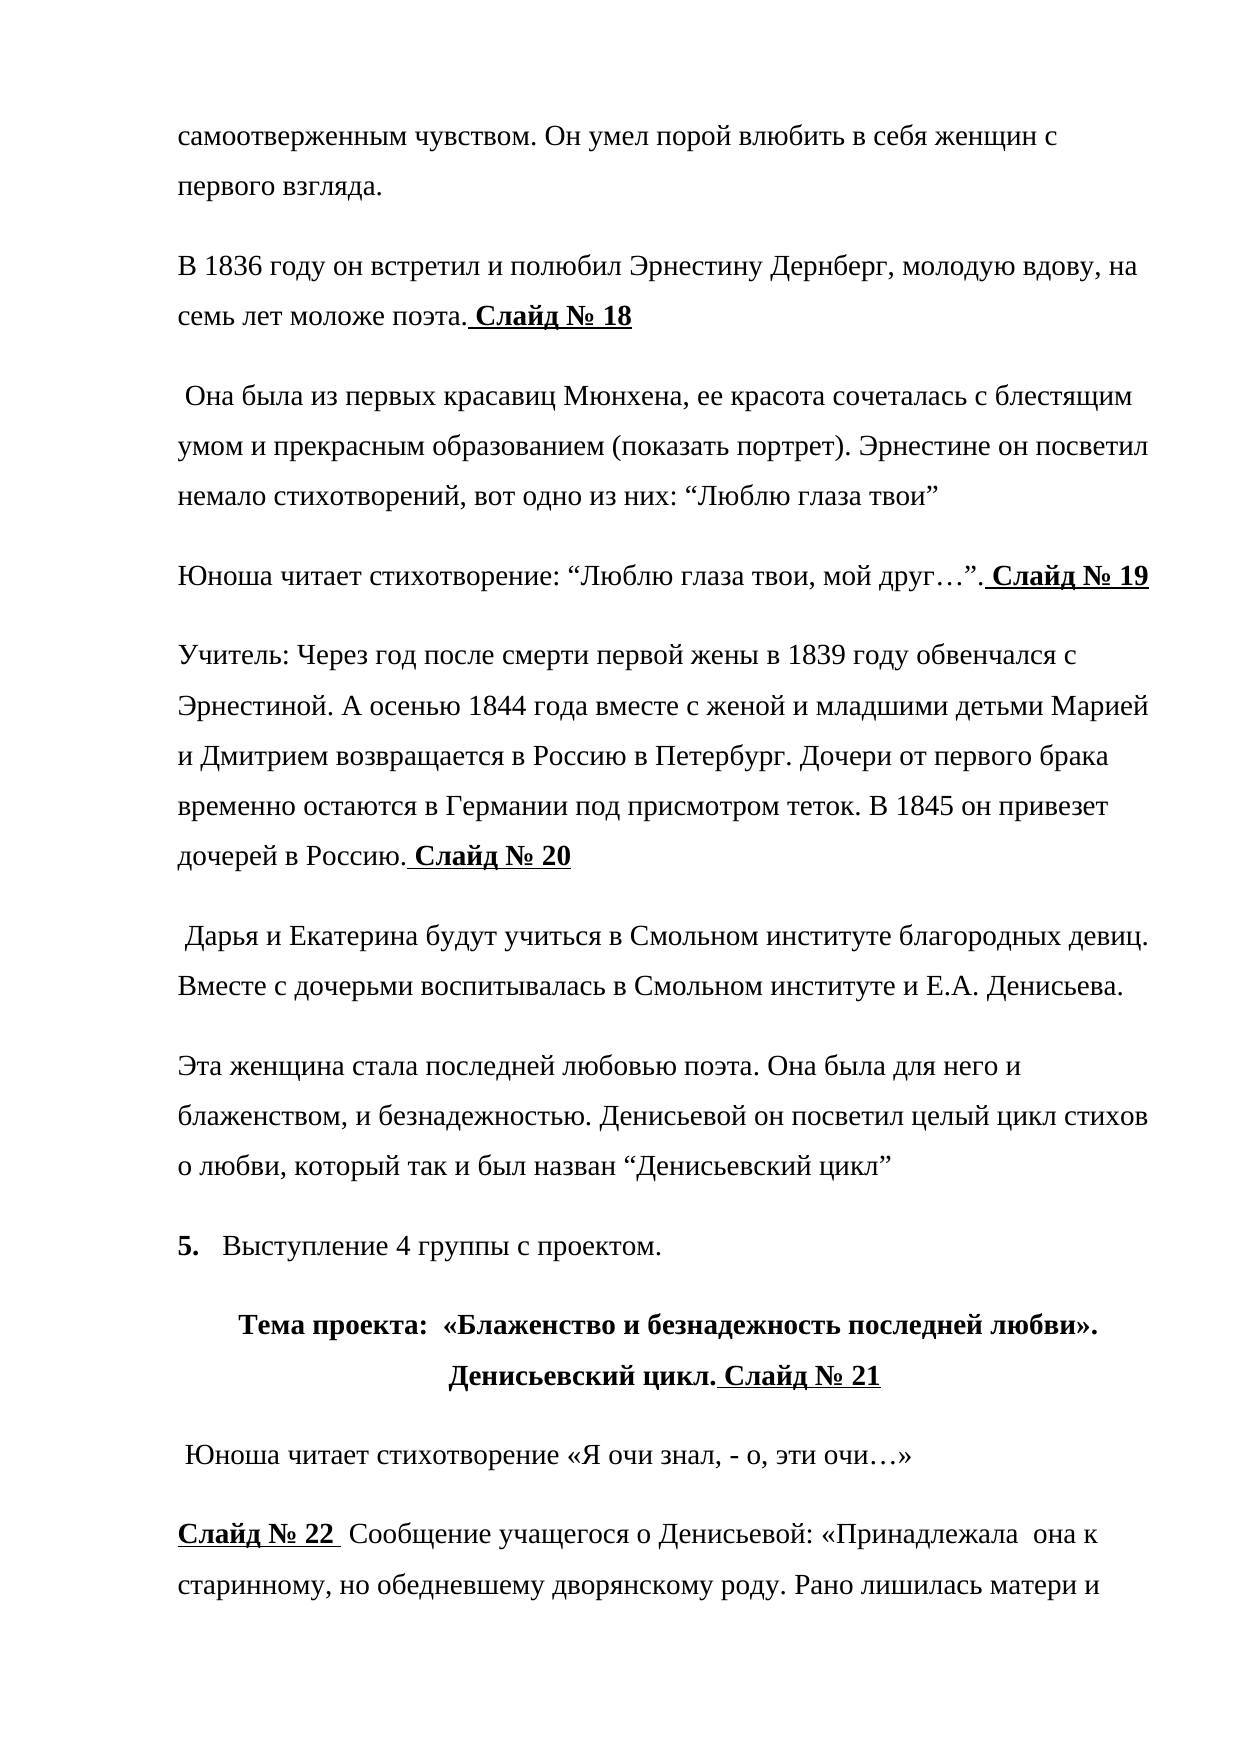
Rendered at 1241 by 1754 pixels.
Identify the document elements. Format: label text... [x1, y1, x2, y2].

text Юноша читает стихотворение «Я очи знал, - о, эти очи…» [177, 1437, 1152, 1471]
text Юноша читает стихотворение: “Люблю глаза твои, мой друг…”. Слайд № 19 [177, 558, 1152, 591]
text Эта женщина стала последней любовью поэта. Она была для него и блаженством, и безнадежностью. Денисьевой он посветил целый цикл стихов о любви, который так и был назван “Денисьевский цикл” [177, 1048, 1152, 1182]
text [177, 1517, 1152, 1601]
text В 1836 году он встретил и полюбил Эрнестину Дернберг, молодую вдову, на семь лет моложе поэта. Слайд № 18 [177, 248, 1152, 332]
text Она была из первых красавиц Мюнхена, ее красота сочеталась с блестящим умом и прекрасным образованием (показать портрет). Эрнестине он посветил немало стихотворений, вот одно из них: “Люблю глаза твои” [177, 378, 1152, 512]
list Выступление 4 группы с проектом. [177, 1228, 1152, 1261]
text Тема проекта: «Блаженство и безнадежность последней любви». Денисьевский цикл. Слайд № 21 [177, 1307, 1152, 1391]
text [177, 118, 1152, 202]
text Учитель: Через год после смерти первой жены в 1839 году обвенчался с Эрнестиной. А осенью 1844 года вместе с женой и младшими детьми Марией и Дмитрием возвращается в Россию в Петербург. Дочери от первого брака временно остаются в Германии под присмотром теток. В 1845 он привезет дочерей в Россию. Слайд № 20 [177, 637, 1152, 872]
text Дарья и Екатерина будут учиться в Смольном институте благородных девиц. Вместе с дочерьми воспитывалась в Смольном институте и Е.А. Денисьева. [177, 918, 1152, 1002]
